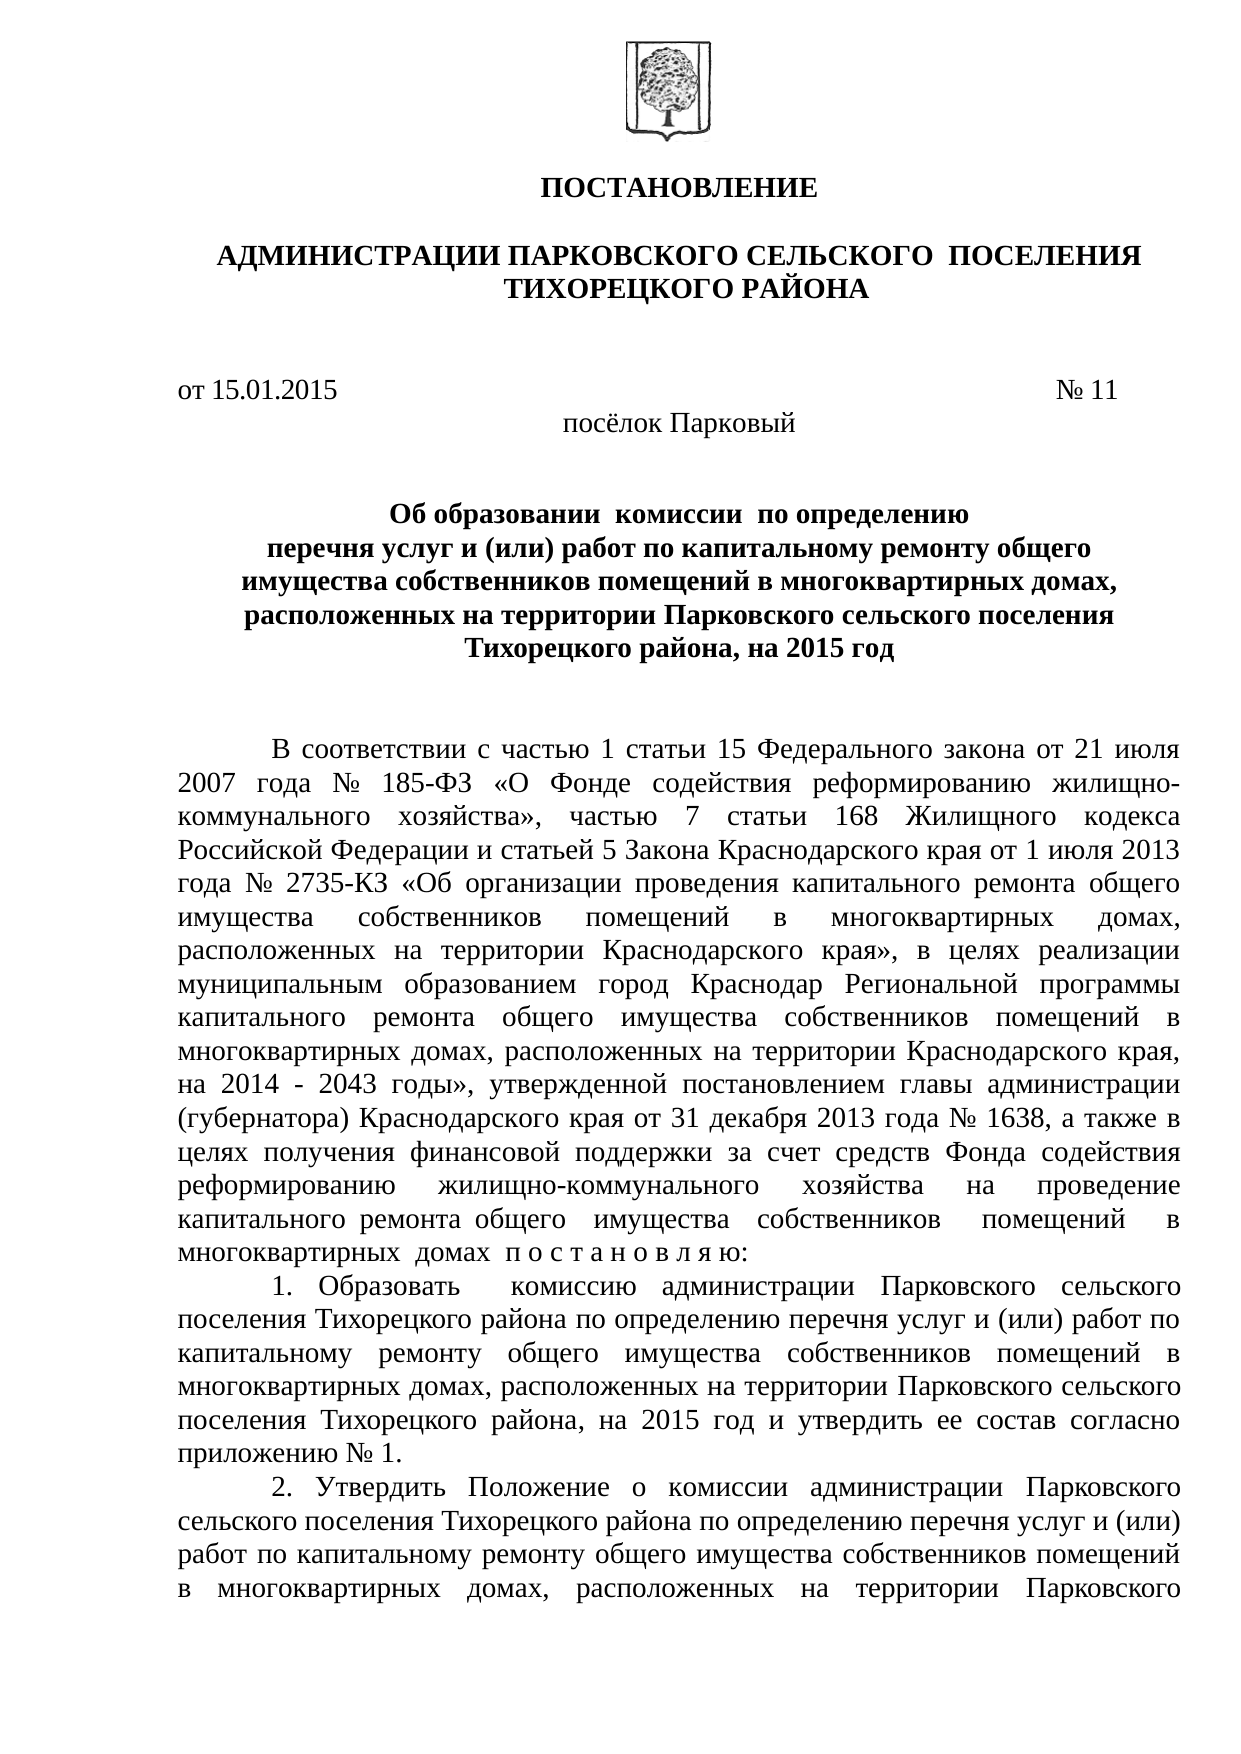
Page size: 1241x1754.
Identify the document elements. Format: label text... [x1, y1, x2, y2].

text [177, 1469, 1181, 1603]
text В соответствии с частью 1 статьи 15 Федерального закона от 21 июля 2007 года № 185-ФЗ «О Фонде содействия реформированию жилищно-коммунального хозяйства», частью 7 статьи 168 Жилищного кодекса Российской Федерации и статьей 5 Закона Краснодарского края от 1 июля 2013 года № 2735-КЗ «Об организации проведения капитального ремонта общего имущества собственников помещений в многоквартирных домах, расположенных на территории Краснодарского края», в целях реализации муниципальным образованием город Краснодар Региональной программы капитального ремонта общего имущества собственников помещений в многоквартирных домах, расположенных на территории Краснодарского края, на 2014 - 2043 годы», утвержденной постановлением главы администрации (губернатора) Краснодарского края от 31 декабря 2013 года № 1638, а также в целях получения финансовой поддержки за счет средств Фонда содействия реформированию жилищно-коммунального хозяйства на проведение капитального ремонта общего имущества собственников помещений в многоквартирных домах п о с т а н о в л я ю: [177, 731, 1181, 1268]
text посёлок Парковый [177, 405, 1181, 439]
text перечня услуг и (или) работ по капитальному ремонту общего [177, 530, 1181, 563]
text от 15.01.2015 № 11 [177, 372, 1181, 405]
text АДМИНИСТРАЦИИ ПАРКОВСКОГО СЕЛЬСКОГО ПОСЕЛЕНИЯ [177, 238, 1181, 271]
picture [626, 41, 712, 142]
text ПОСТАНОВЛЕНИЕ [177, 171, 1181, 204]
text 1. Образовать комиссию администрации Парковского сельского поселения Тихорецкого района по определению перечня услуг и (или) работ по капитальному ремонту общего имущества собственников помещений в многоквартирных домах, расположенных на территории Парковского сельского поселения Тихорецкого района, на 2015 год и утвердить ее состав согласно приложению № 1. [177, 1268, 1181, 1469]
text Об образовании комиссии по определению [177, 496, 1181, 530]
text ТИХОРЕЦКОГО РАЙОНА [177, 271, 1181, 305]
text имущества собственников помещений в многоквартирных домах, расположенных на территории Парковского сельского поселения Тихорецкого района, на 2015 год [177, 563, 1181, 664]
